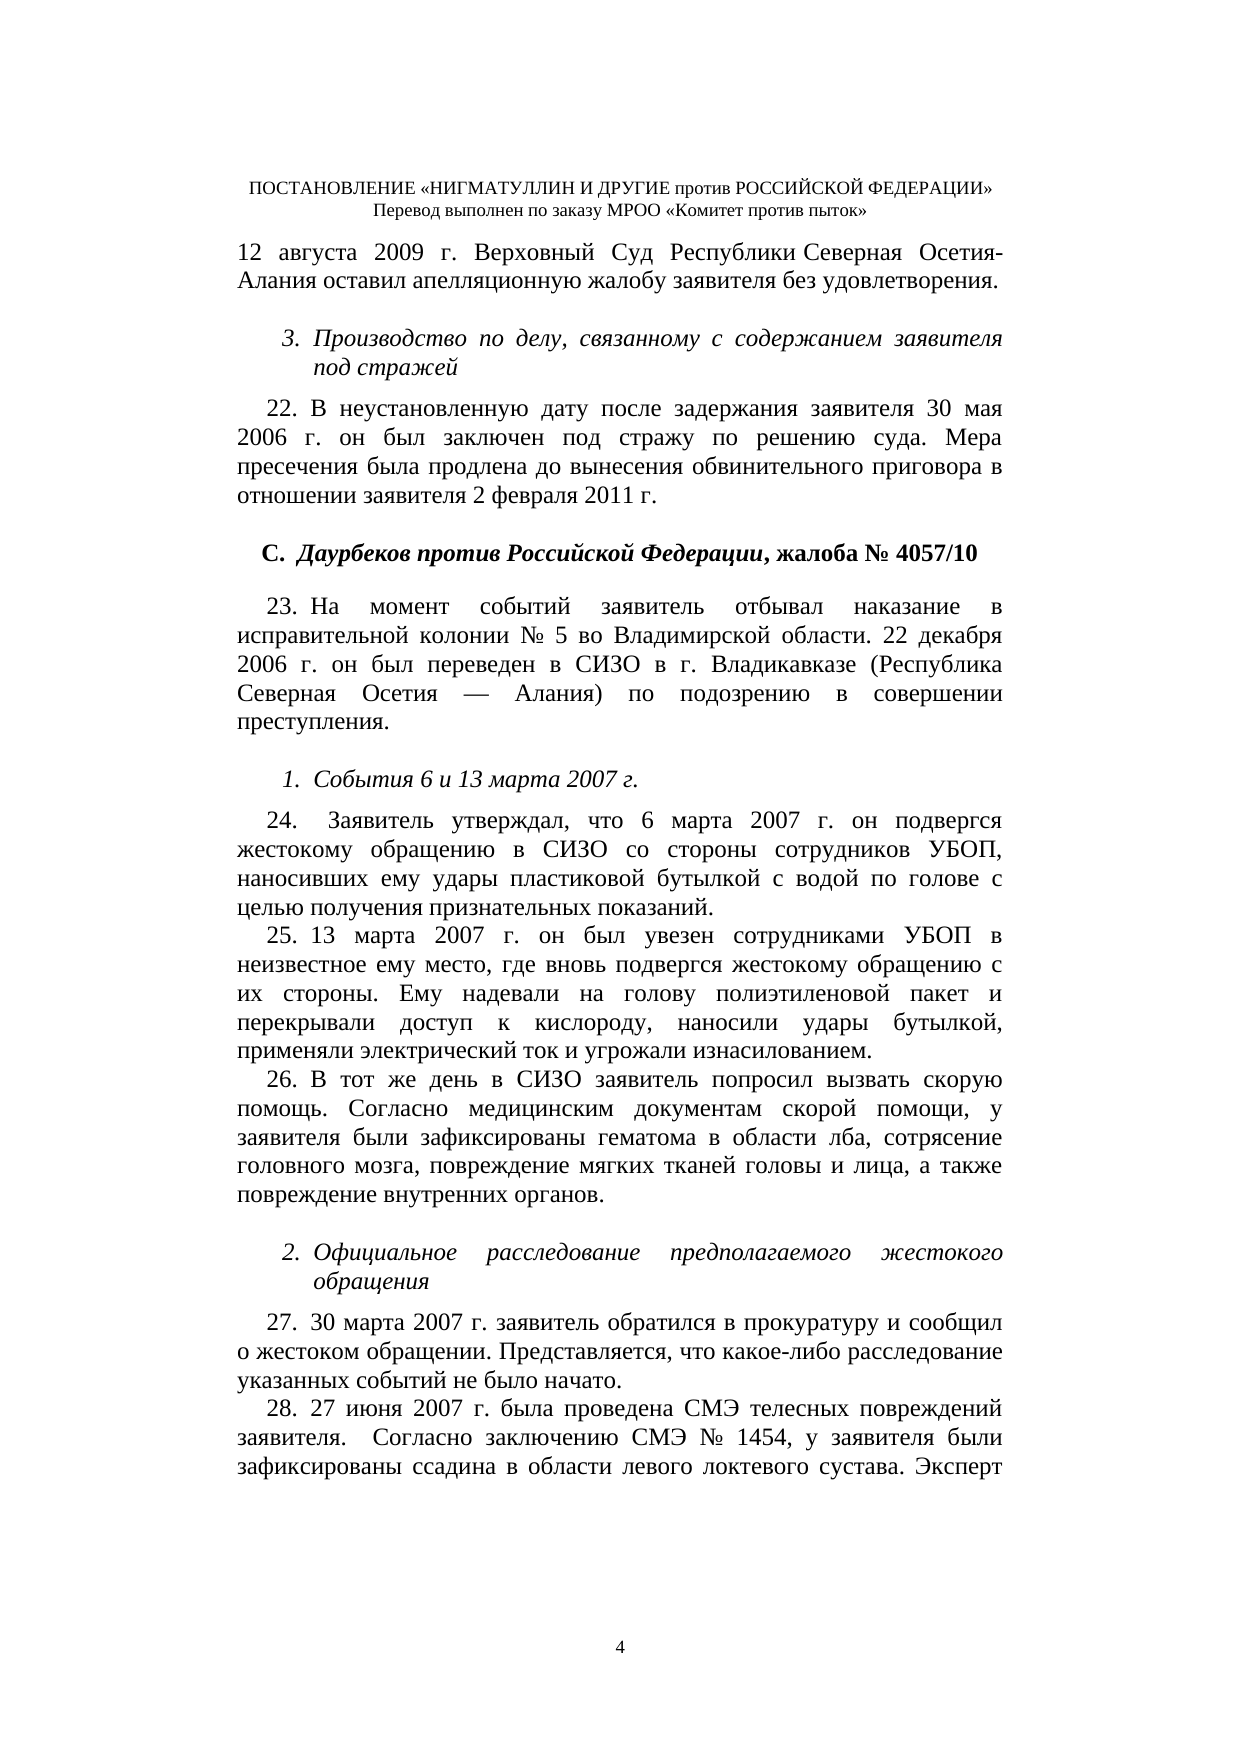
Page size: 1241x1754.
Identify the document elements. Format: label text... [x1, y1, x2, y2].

text 26. В тот же день в СИЗО заявитель попросил вызвать скорую помощь. Согласно медицинским документам скорой помощи, у заявителя были зафиксированы гематома в области лба, сотрясение головного мозга, повреждение мягких тканей головы и лица, а также повреждение внутренних органов. [237, 1064, 1003, 1208]
text 25. 13 марта 2007 г. он был увезен сотрудниками УБОП в неизвестное ему место, где вновь подвергся жестокому обращению с их стороны. Ему надевали на голову полиэтиленовой пакет и перекрывали доступ к кислороду, наносили удары бутылкой, применяли электрический ток и угрожали изнасилованием. [237, 921, 1003, 1064]
text 27. 30 марта 2007 г. заявитель обратился в прокуратуру и сообщил о жестоком обращении. Представляется, что какое-либо расследование указанных событий не было начато. [237, 1307, 1003, 1393]
text 24. Заявитель утверждал, что 6 марта 2007 г. он подвергся жестокому обращению в СИЗО со стороны сотрудников УБОП, наносивших ему удары пластиковой бутылкой с водой по голове с целью получения признательных показаний. [237, 806, 1003, 921]
text Официальное расследование предполагаемого жестокого обращения [282, 1237, 1003, 1295]
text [237, 237, 1003, 294]
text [237, 1393, 1003, 1480]
text Даурбеков против Российской Федерации, жалоба № 4057/10 [261, 538, 1003, 566]
text События 6 и 13 марта 2007 г. [282, 764, 1003, 793]
text Производство по делу, связанному с содержанием заявителя под стражей [282, 323, 1003, 381]
text 22. В неустановленную дату после задержания заявителя 30 мая 2006 г. он был заключен под стражу по решению суда. Мера пресечения была продлена до вынесения обвинительного приговора в отношении заявителя 2 февраля 2011 г. [237, 393, 1003, 508]
text 23. На момент событий заявитель отбывал наказание в исправительной колонии № 5 во Владимирской области. 22 декабря 2006 г. он был переведен в СИЗО в г. Владикавказе (Республика Северная Осетия — Алания) по подозрению в совершении преступления. [237, 591, 1003, 735]
